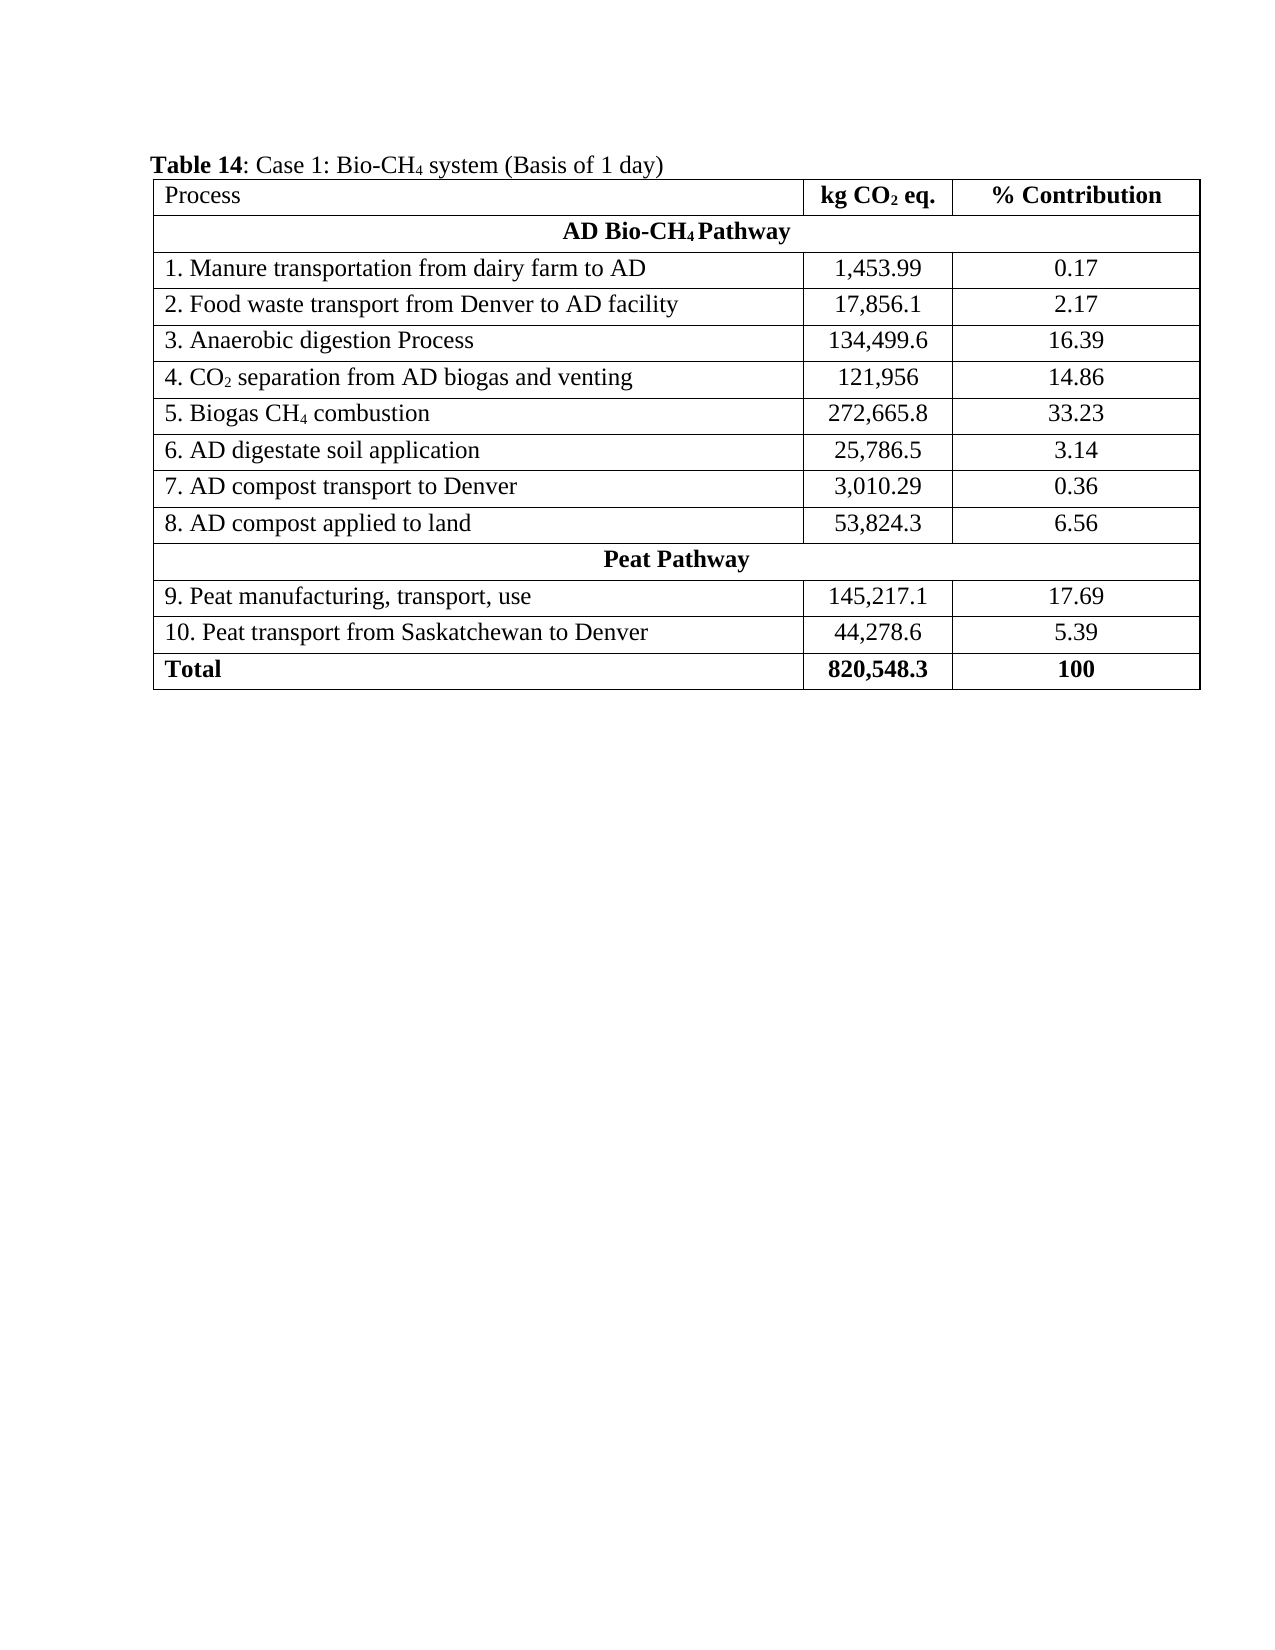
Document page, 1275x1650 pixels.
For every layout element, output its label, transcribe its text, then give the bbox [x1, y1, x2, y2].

table_cell 2. Food waste transport from Denver to AD facility [154, 289, 803, 324]
table_cell 33.23 [953, 399, 1199, 434]
table_cell 145,217.1 [804, 581, 952, 616]
table_cell 7. AD compost transport to Denver [154, 471, 803, 507]
table_cell 16.39 [953, 326, 1199, 361]
table_cell 14.86 [953, 362, 1199, 397]
table_cell Total [154, 654, 803, 689]
table_cell 0.17 [953, 253, 1199, 288]
table_cell 4. CO2 separation from AD biogas and venting [154, 362, 803, 397]
table_cell 3.14 [953, 435, 1199, 470]
table_cell 121,956 [804, 362, 952, 397]
table_cell Peat Pathway [154, 544, 1199, 580]
table_cell 9. Peat manufacturing, transport, use [154, 581, 803, 616]
table_cell 134,499.6 [804, 326, 952, 361]
table_cell 6.56 [953, 508, 1199, 543]
table_cell 5.39 [953, 617, 1199, 653]
table_cell 3. Anaerobic digestion Process [154, 326, 803, 361]
table_cell 820,548.3 [804, 654, 952, 689]
table_cell 10. Peat transport from Saskatchewan to Denver [154, 617, 803, 653]
table_cell 44,278.6 [804, 617, 952, 653]
table_cell 272,665.8 [804, 399, 952, 434]
table_cell 1,453.99 [804, 253, 952, 288]
table_cell 100 [953, 654, 1199, 689]
table_cell 53,824.3 [804, 508, 952, 543]
table_cell 8. AD compost applied to land [154, 508, 803, 543]
table_cell 6. AD digestate soil application [154, 435, 803, 470]
table_cell AD Bio-CH4 Pathway [154, 216, 1199, 252]
table_cell 25,786.5 [804, 435, 952, 470]
table_cell 17.69 [953, 581, 1199, 616]
table_header kg CO2 eq. [804, 180, 952, 215]
table_cell 2.17 [953, 289, 1199, 324]
table_cell 0.36 [953, 471, 1199, 507]
table_header Process [154, 180, 803, 215]
text Table 14: Case 1: Bio-CH4 system (Basis of 1 day) [150, 150, 1125, 179]
table_cell 17,856.1 [804, 289, 952, 324]
table_cell 1. Manure transportation from dairy farm to AD [154, 253, 803, 288]
table_cell 3,010.29 [804, 471, 952, 507]
table_header % Contribution [953, 180, 1199, 215]
table_cell 5. Biogas CH4 combustion [154, 399, 803, 434]
